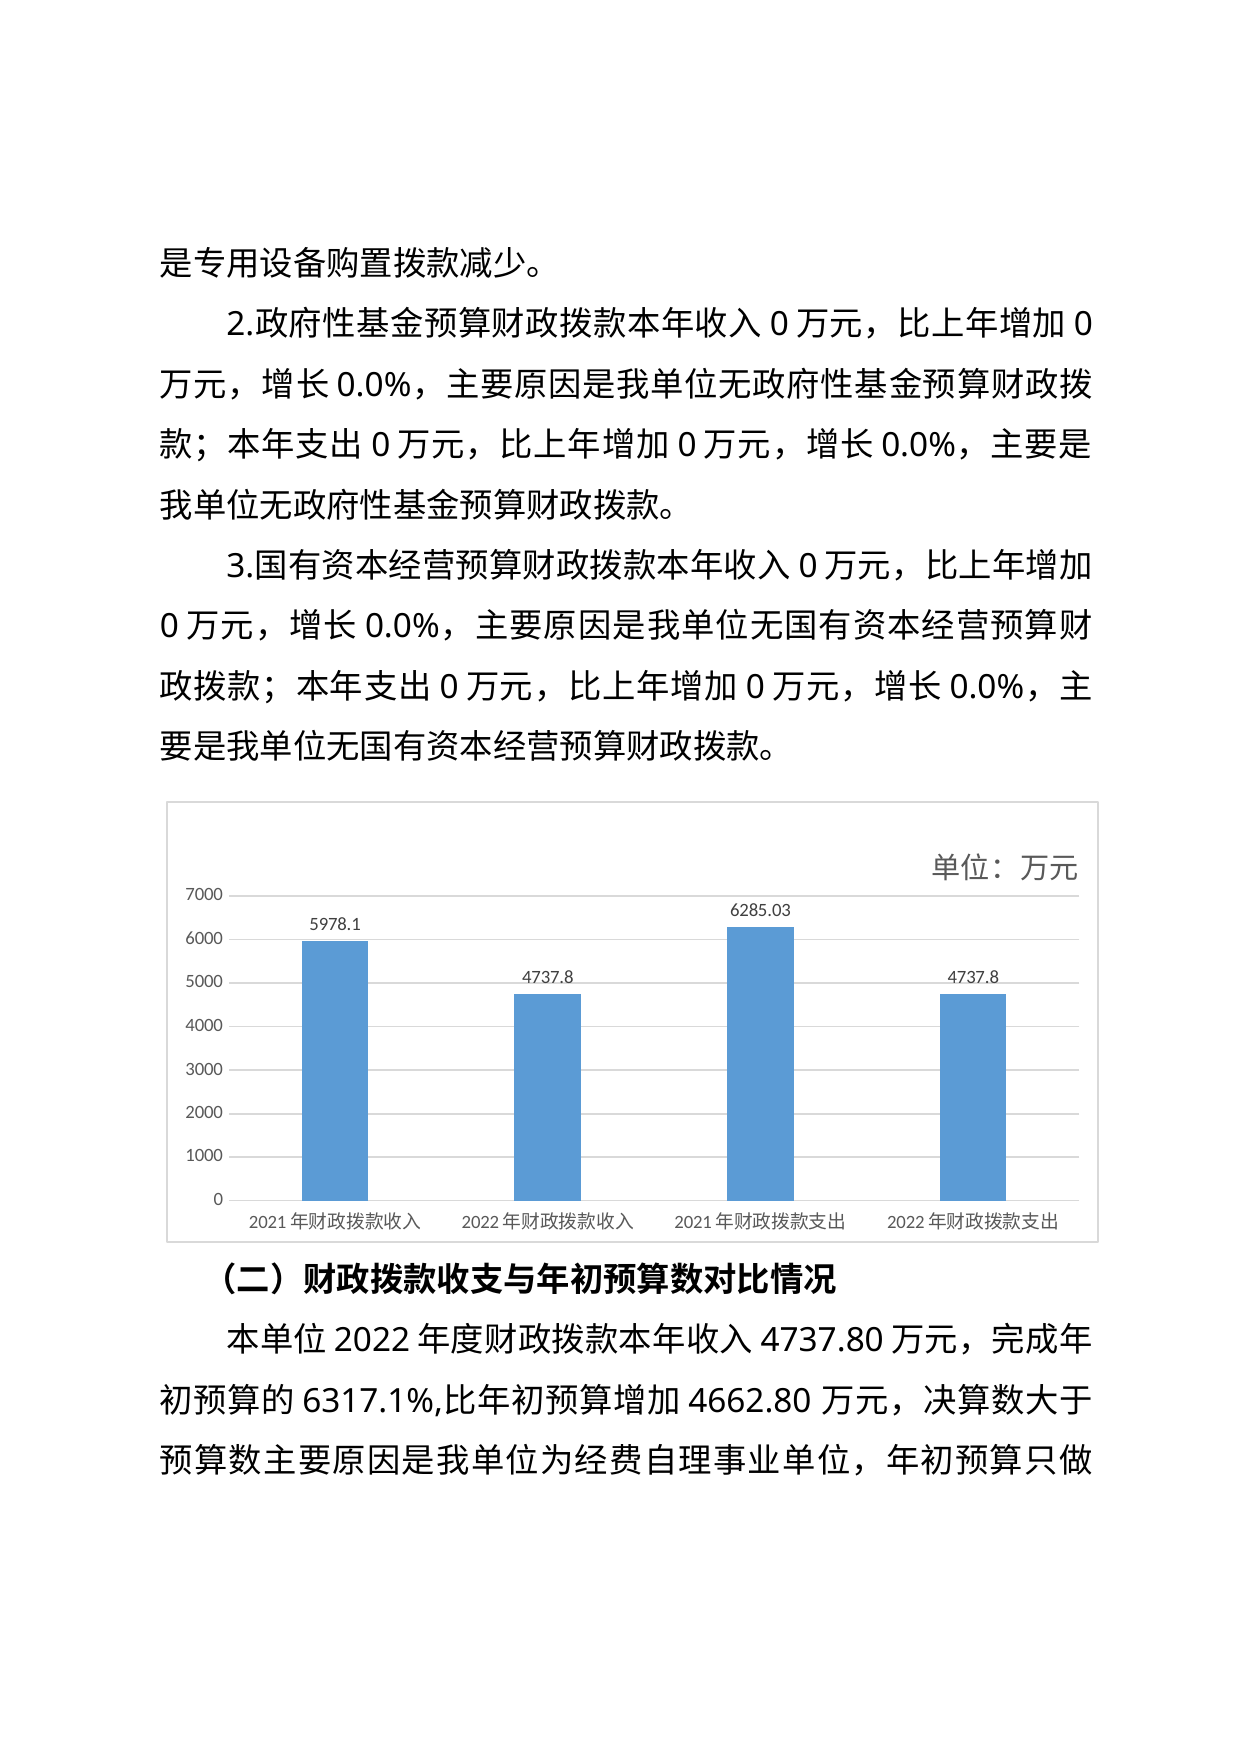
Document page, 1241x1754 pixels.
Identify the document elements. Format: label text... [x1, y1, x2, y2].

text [159, 227, 1093, 287]
text 3.国有资本经营预算财政拨款本年收入0万元，比上年增加0万元，增长0.0%，主要原因是我单位无国有资本经营预算财政拨款；本年支出0万元，比上年增加0万元，增长0.0%，主要是我单位无国有资本经营预算财政拨款。 [159, 529, 1093, 771]
text 2.政府性基金预算财政拨款本年收入0万元，比上年增加0万元，增长0.0%，主要原因是我单位无政府性基金预算财政拨款；本年支出0万元，比上年增加0万元，增长0.0%，主要是我单位无政府性基金预算财政拨款。 [159, 287, 1093, 529]
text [159, 1303, 1093, 1484]
text （二）财政拨款收支与年初预算数对比情况 [159, 771, 1093, 1303]
